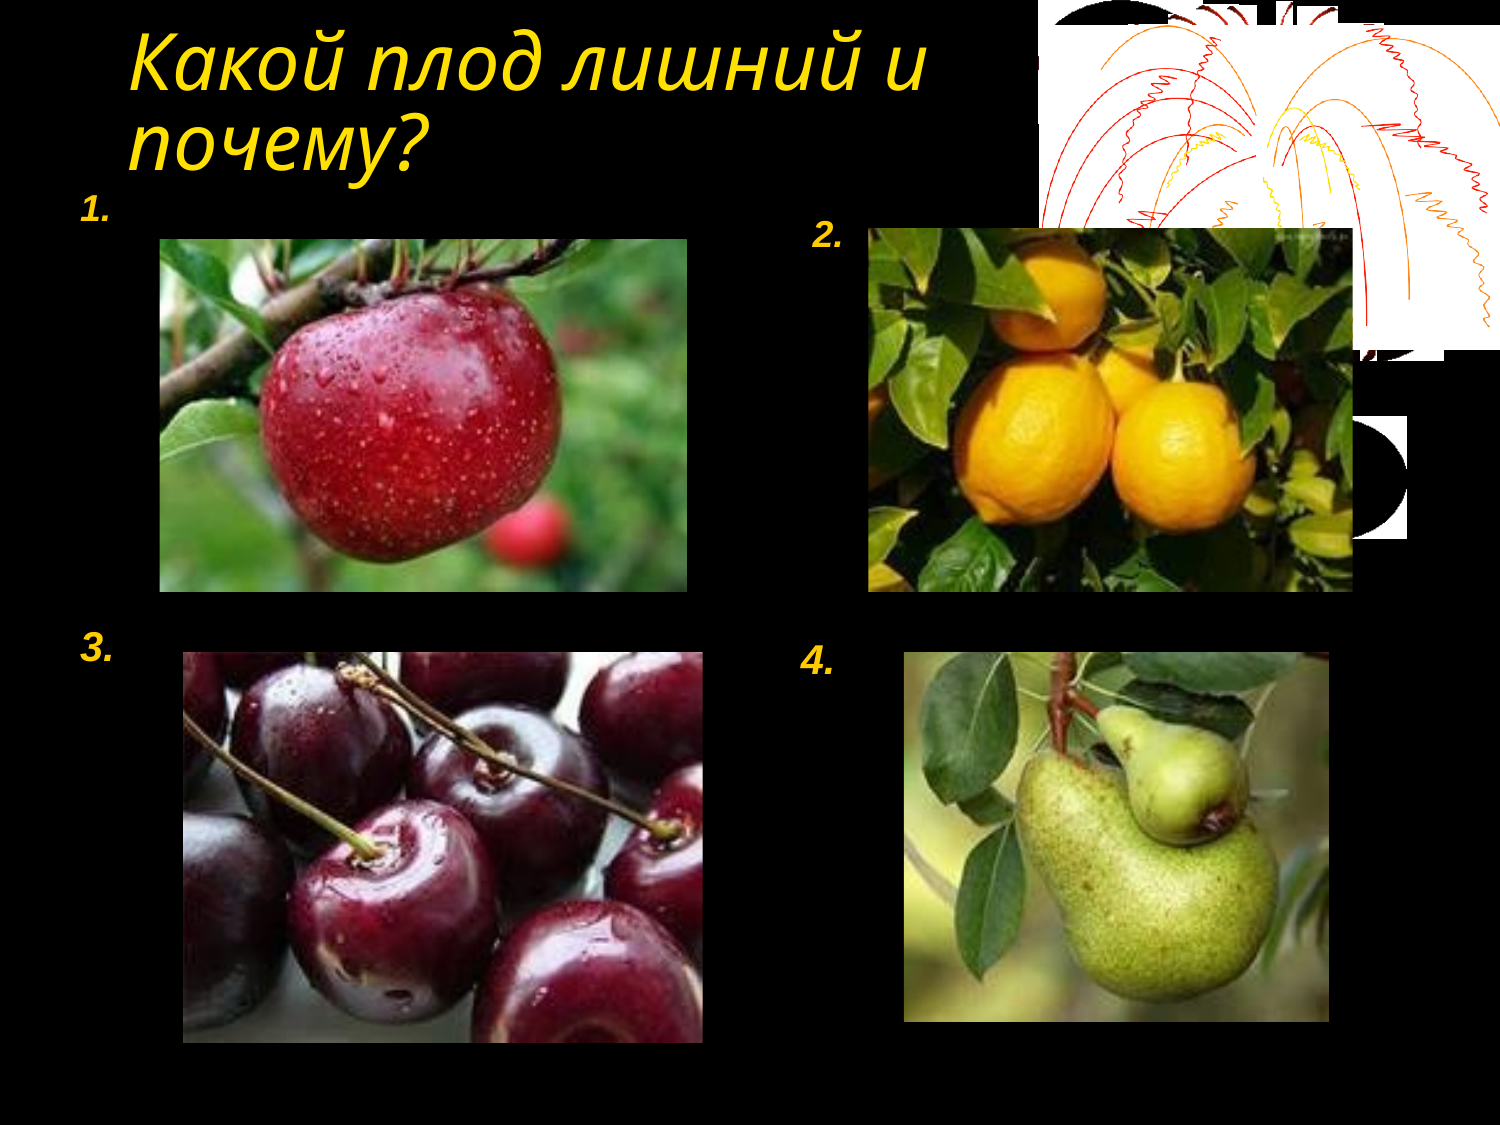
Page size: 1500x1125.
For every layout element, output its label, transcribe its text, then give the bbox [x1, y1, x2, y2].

picture [183, 684, 703, 1043]
text 1. 2. [80, 193, 1477, 228]
picture [159, 239, 687, 592]
picture [868, 0, 1500, 592]
text Какой плод лишний и почему? [127, 21, 1053, 193]
subtitle 3. 4. [80, 622, 1477, 684]
picture [903, 652, 1329, 1022]
